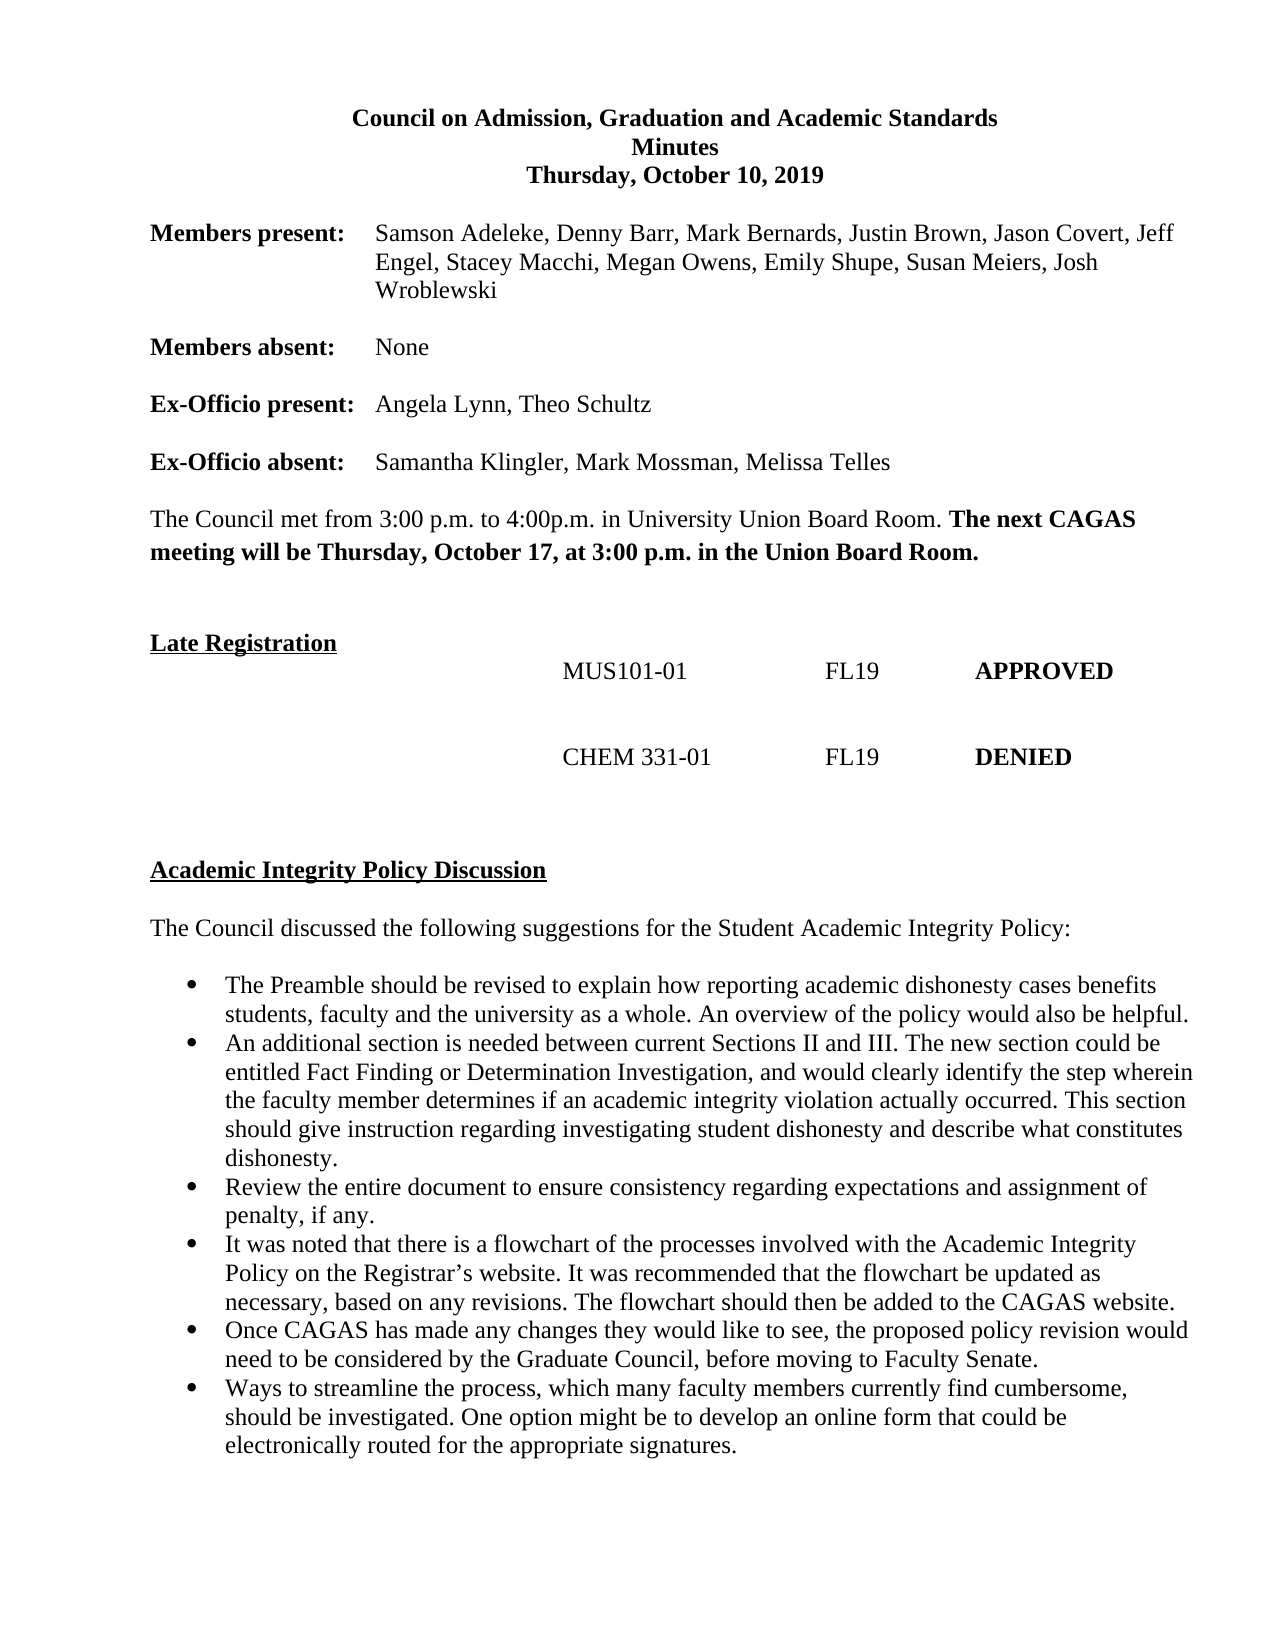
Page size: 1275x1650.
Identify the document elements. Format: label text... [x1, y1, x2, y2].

text Council on Admission, Graduation and Academic Standards [150, 103, 1200, 132]
text Late Registration [150, 628, 1200, 656]
list Review the entire document to ensure consistency regarding expectations and assignment of penalty, if any. [187, 1172, 1200, 1229]
list The Preamble should be revised to explain how reporting academic dishonesty cases benefits students, faculty and the university as a whole. An overview of the policy would also be helpful. [187, 970, 1200, 1028]
text The Council met from 3:00 p.m. to 4:00p.m. in University Union Board Room. The next CAGAS meeting will be Thursday, October 17, at 3:00 p.m. in the Union Board Room. [150, 504, 1200, 566]
text Academic Integrity Policy Discussion [150, 855, 1200, 884]
text Thursday, October 10, 2019 [150, 161, 1200, 189]
list An additional section is needed between current Sections II and III. The new section could be entitled Fact Finding or Determination Investigation, and would clearly identify the step wherein the faculty member determines if an academic integrity violation actually occurred. This section should give instruction regarding investigating student dishonesty and describe what constitutes dishonesty. [187, 1028, 1200, 1172]
text Ex-Officio absent: Samantha Klingler, Mark Mossman, Melissa Telles [150, 447, 1200, 475]
text MUS101-01 FL19 APPROVED [150, 656, 1200, 685]
list Once CAGAS has made any changes they would like to see, the proposed policy revision would need to be considered by the Graduate Council, before moving to Faculty Senate. [187, 1315, 1200, 1373]
text Minutes [150, 132, 1200, 161]
list Ways to streamline the process, which many faculty members currently find cumbersome, should be investigated. One option might be to develop an online form that could be electronically routed for the appropriate signatures. [187, 1373, 1200, 1459]
list It was noted that there is a flowchart of the processes involved with the Academic Integrity Policy on the Registrar’s website. It was recommended that the flowchart be updated as necessary, based on any revisions. The flowchart should then be added to the CAGAS website. [187, 1229, 1200, 1315]
text Members present: Samson Adeleke, Denny Barr, Mark Bernards, Justin Brown, Jason Covert, Jeff Engel, Stacey Macchi, Megan Owens, Emily Shupe, Susan Meiers, Josh Wroblewski [150, 218, 1200, 304]
text Ex-Officio present: Angela Lynn, Theo Schultz [150, 389, 1200, 418]
text CHEM 331-01 FL19 DENIED [150, 742, 1200, 771]
text The Council discussed the following suggestions for the Student Academic Integrity Policy: [150, 913, 1200, 942]
text Members absent: None [150, 332, 1200, 361]
